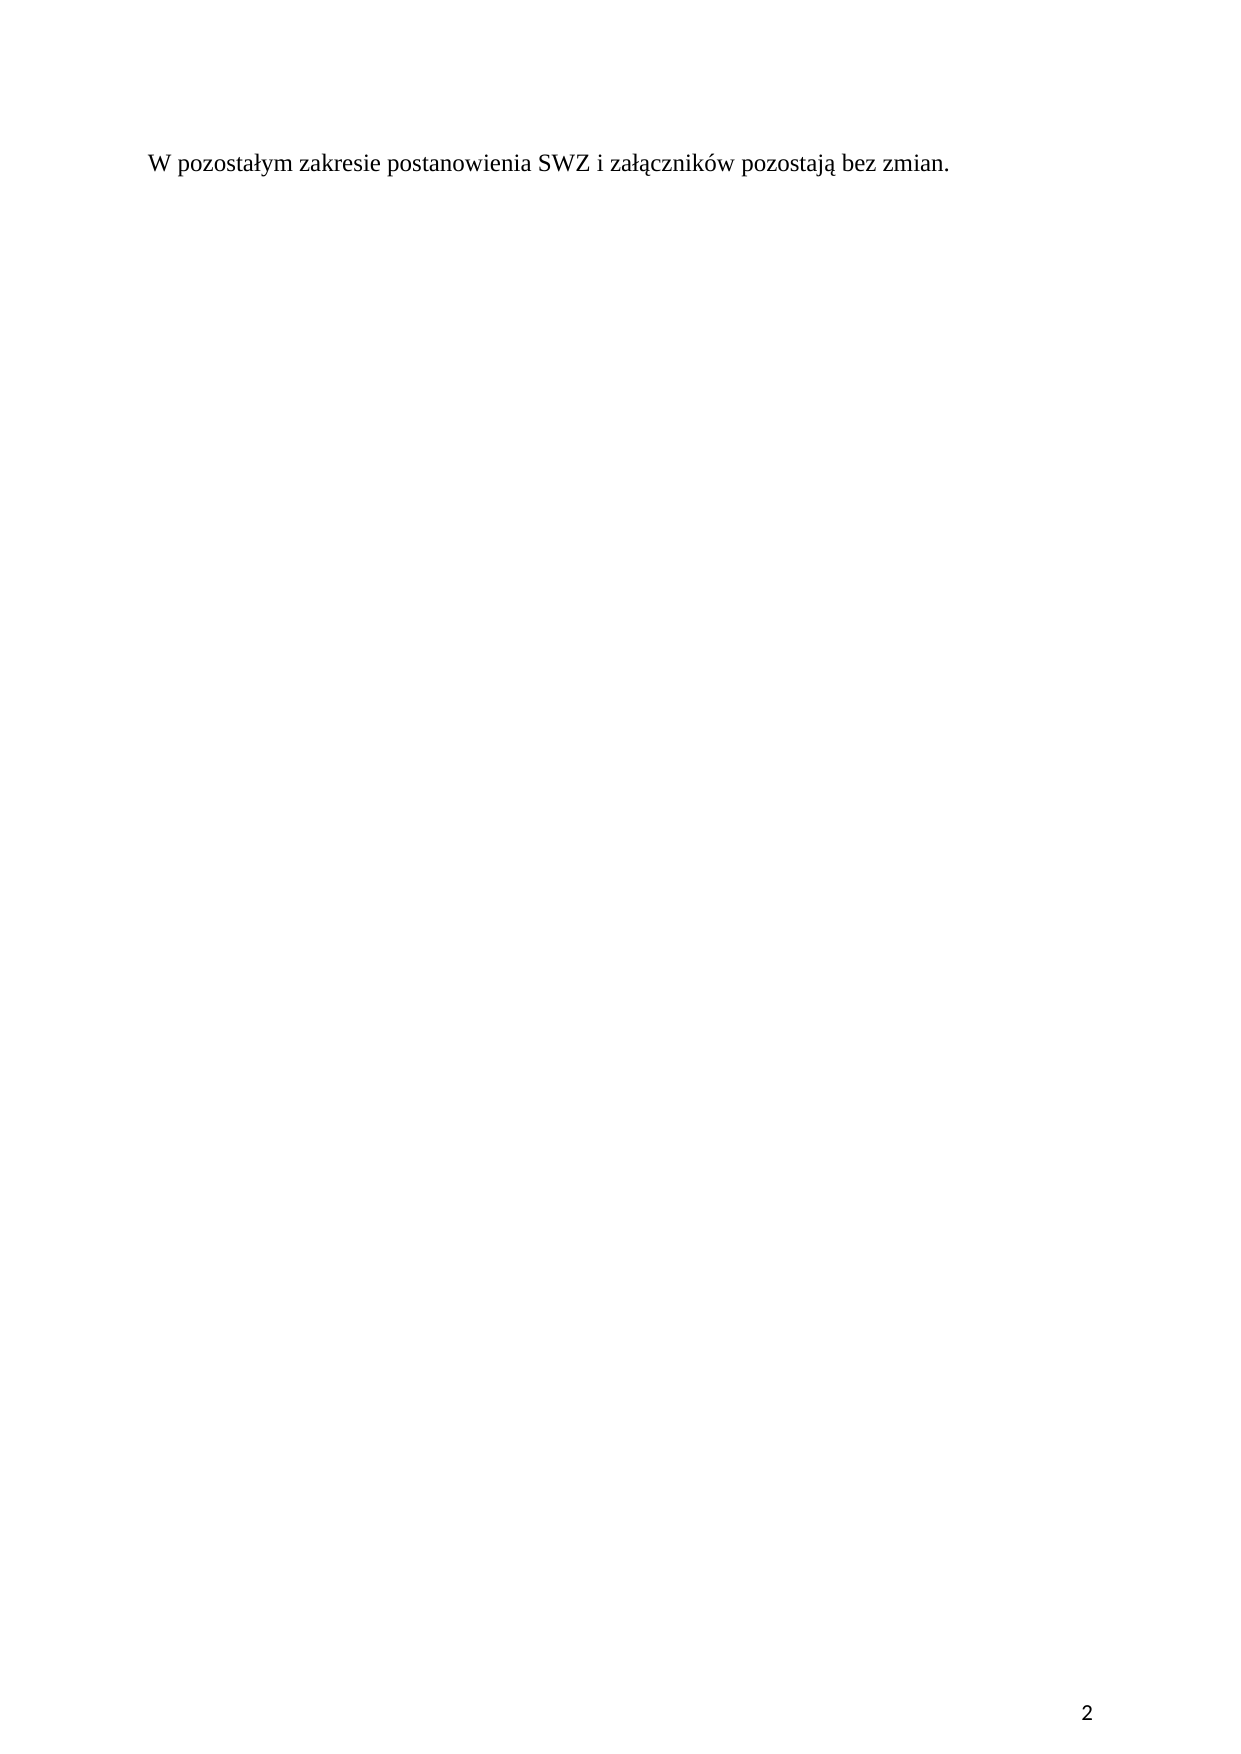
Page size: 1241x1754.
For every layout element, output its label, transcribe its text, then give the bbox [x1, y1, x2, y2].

text W pozostałym zakresie postanowienia SWZ i załączników pozostają bez zmian. [148, 148, 1093, 176]
